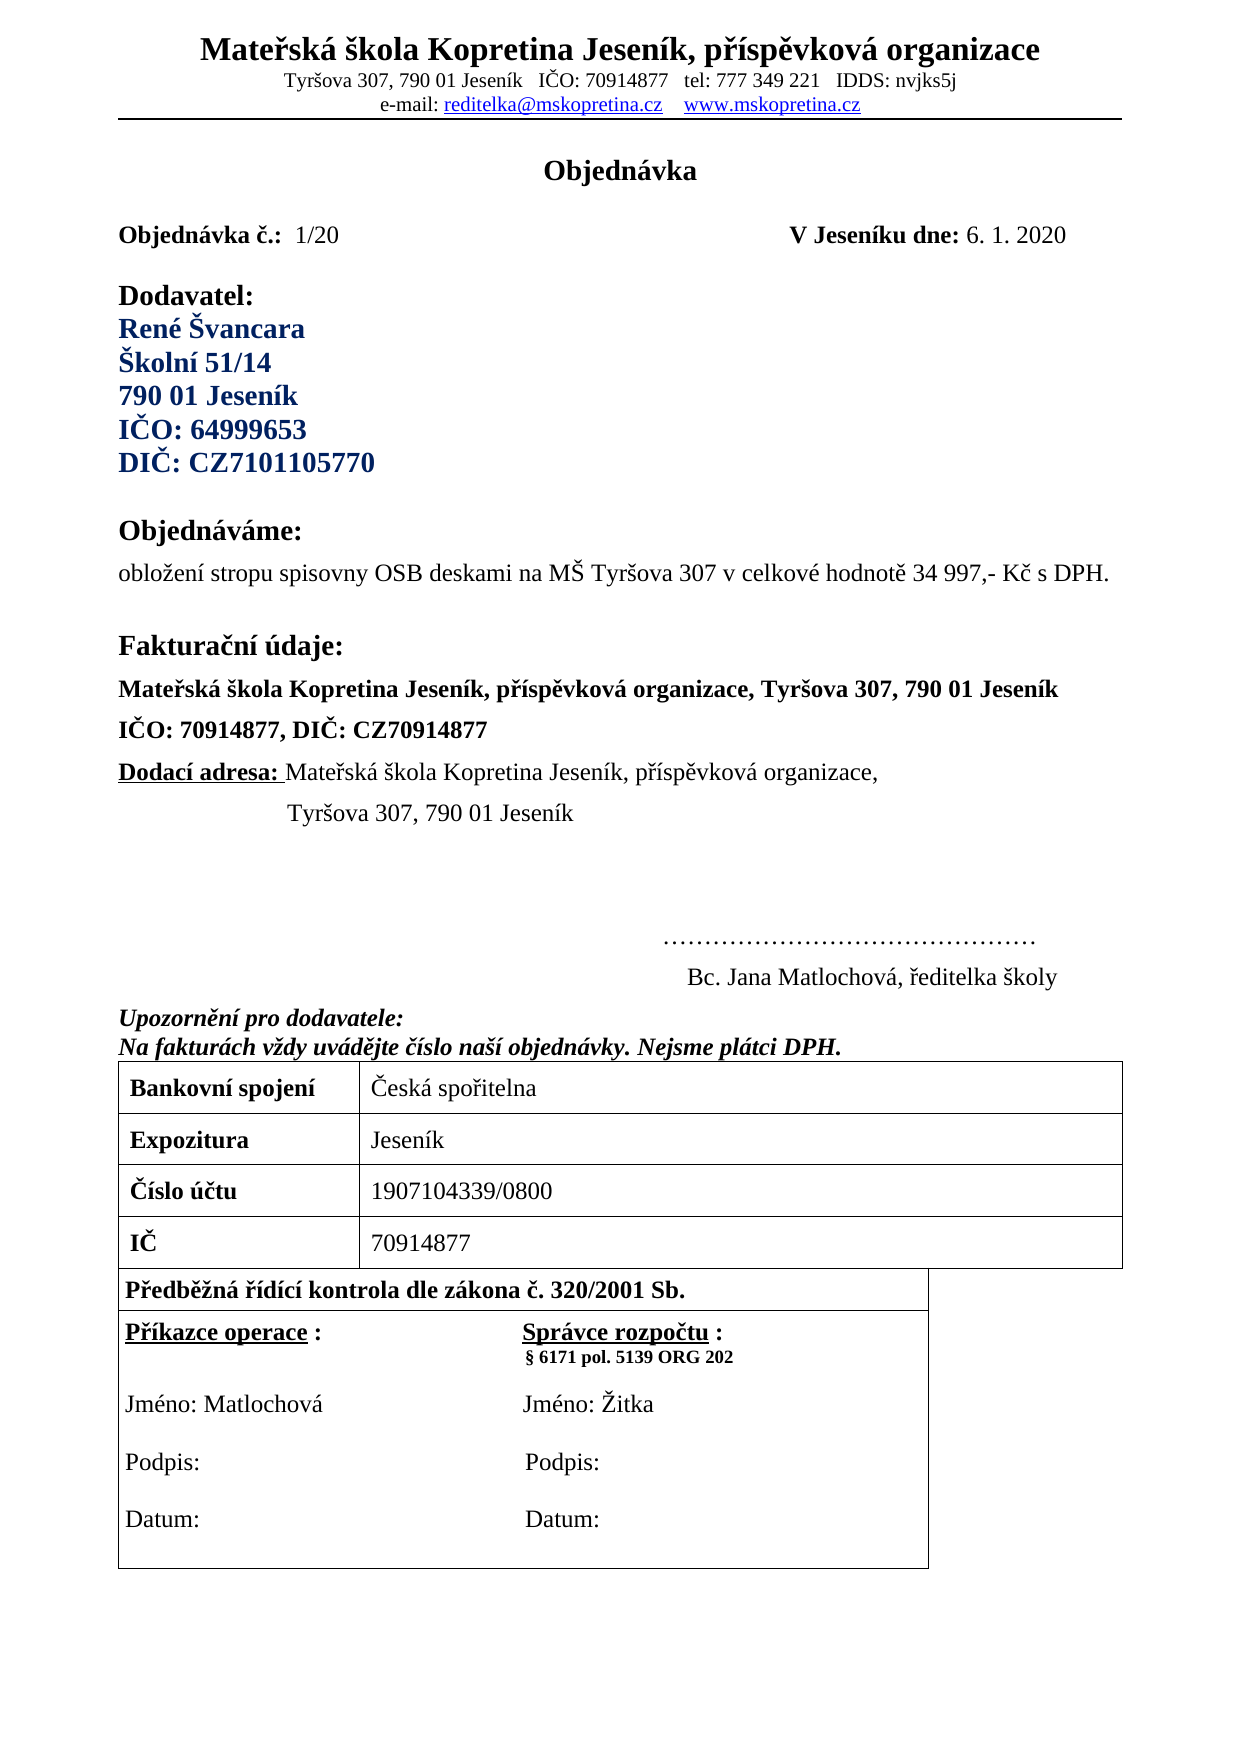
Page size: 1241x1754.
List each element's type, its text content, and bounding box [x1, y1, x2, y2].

table_header Česká spořitelna [360, 1062, 1122, 1113]
table_cell 1907104339/0800 [360, 1165, 1122, 1216]
text Dodavatel: [118, 278, 1122, 311]
text Na fakturách vždy uvádějte číslo naší objednávky. Nejsme plátci DPH. [118, 1032, 1122, 1061]
text Školní 51/14 [118, 345, 1122, 378]
table_header Předběžná řídící kontrola dle zákona č. 320/2001 Sb. [119, 1269, 928, 1310]
text Objednávka č.: 1/20 V Jeseníku dne: 6. 1. 2020 [118, 220, 1122, 249]
text Objednávka [118, 153, 1122, 187]
table_cell Číslo účtu [119, 1165, 359, 1216]
table_cell 70914877 [360, 1217, 1122, 1268]
table_cell Expozitura [119, 1114, 359, 1164]
text 790 01 Jeseník [118, 378, 1122, 412]
text Mateřská škola Kopretina Jeseník, příspěvková organizace [118, 29, 1122, 68]
text Fakturační údaje: [118, 628, 1122, 662]
text Bc. Jana Matlochová, ředitelka školy [118, 962, 1122, 991]
text Dodací adresa: Mateřská škola Kopretina Jeseník, příspěvková organizace, [118, 757, 1122, 785]
text Objednáváme: [118, 513, 1122, 546]
text Tyršova 307, 790 01 Jeseník IČO: 70914877 tel: 777 349 221 IDDS: nvjks5j [118, 68, 1122, 92]
text ……………………………………… [118, 921, 1122, 950]
table_cell IČ [119, 1217, 359, 1268]
text Upozornění pro dodavatele: [118, 1003, 1122, 1032]
table_cell Jeseník [360, 1114, 1122, 1164]
text IČO: 70914877, DIČ: CZ70914877 [118, 716, 1122, 744]
text e-mail: reditelka@mskopretina.cz www.mskopretina.cz [118, 92, 1122, 118]
text René Švancara [118, 311, 1122, 345]
text Mateřská škola Kopretina Jeseník, příspěvková organizace, Tyršova 307, 790 01 Jeseník [118, 674, 1122, 703]
text Tyršova 307, 790 01 Jeseník [118, 798, 1122, 827]
table_cell Příkazce operace : Správce rozpočtu : § 6171 pol. 5139 ORG 202 Jméno: Matlochová Jméno: Žitka Podpis: Podpis: Datum: Datum: [119, 1311, 928, 1568]
text DIČ: CZ7101105770 [118, 446, 1122, 479]
text IČO: 64999653 [118, 412, 1122, 446]
text obložení stropu spisovny OSB deskami na MŠ Tyršova 307 v celkové hodnotě 34 997,- Kč s DPH. [118, 558, 1122, 587]
table_header Bankovní spojení [119, 1062, 359, 1113]
